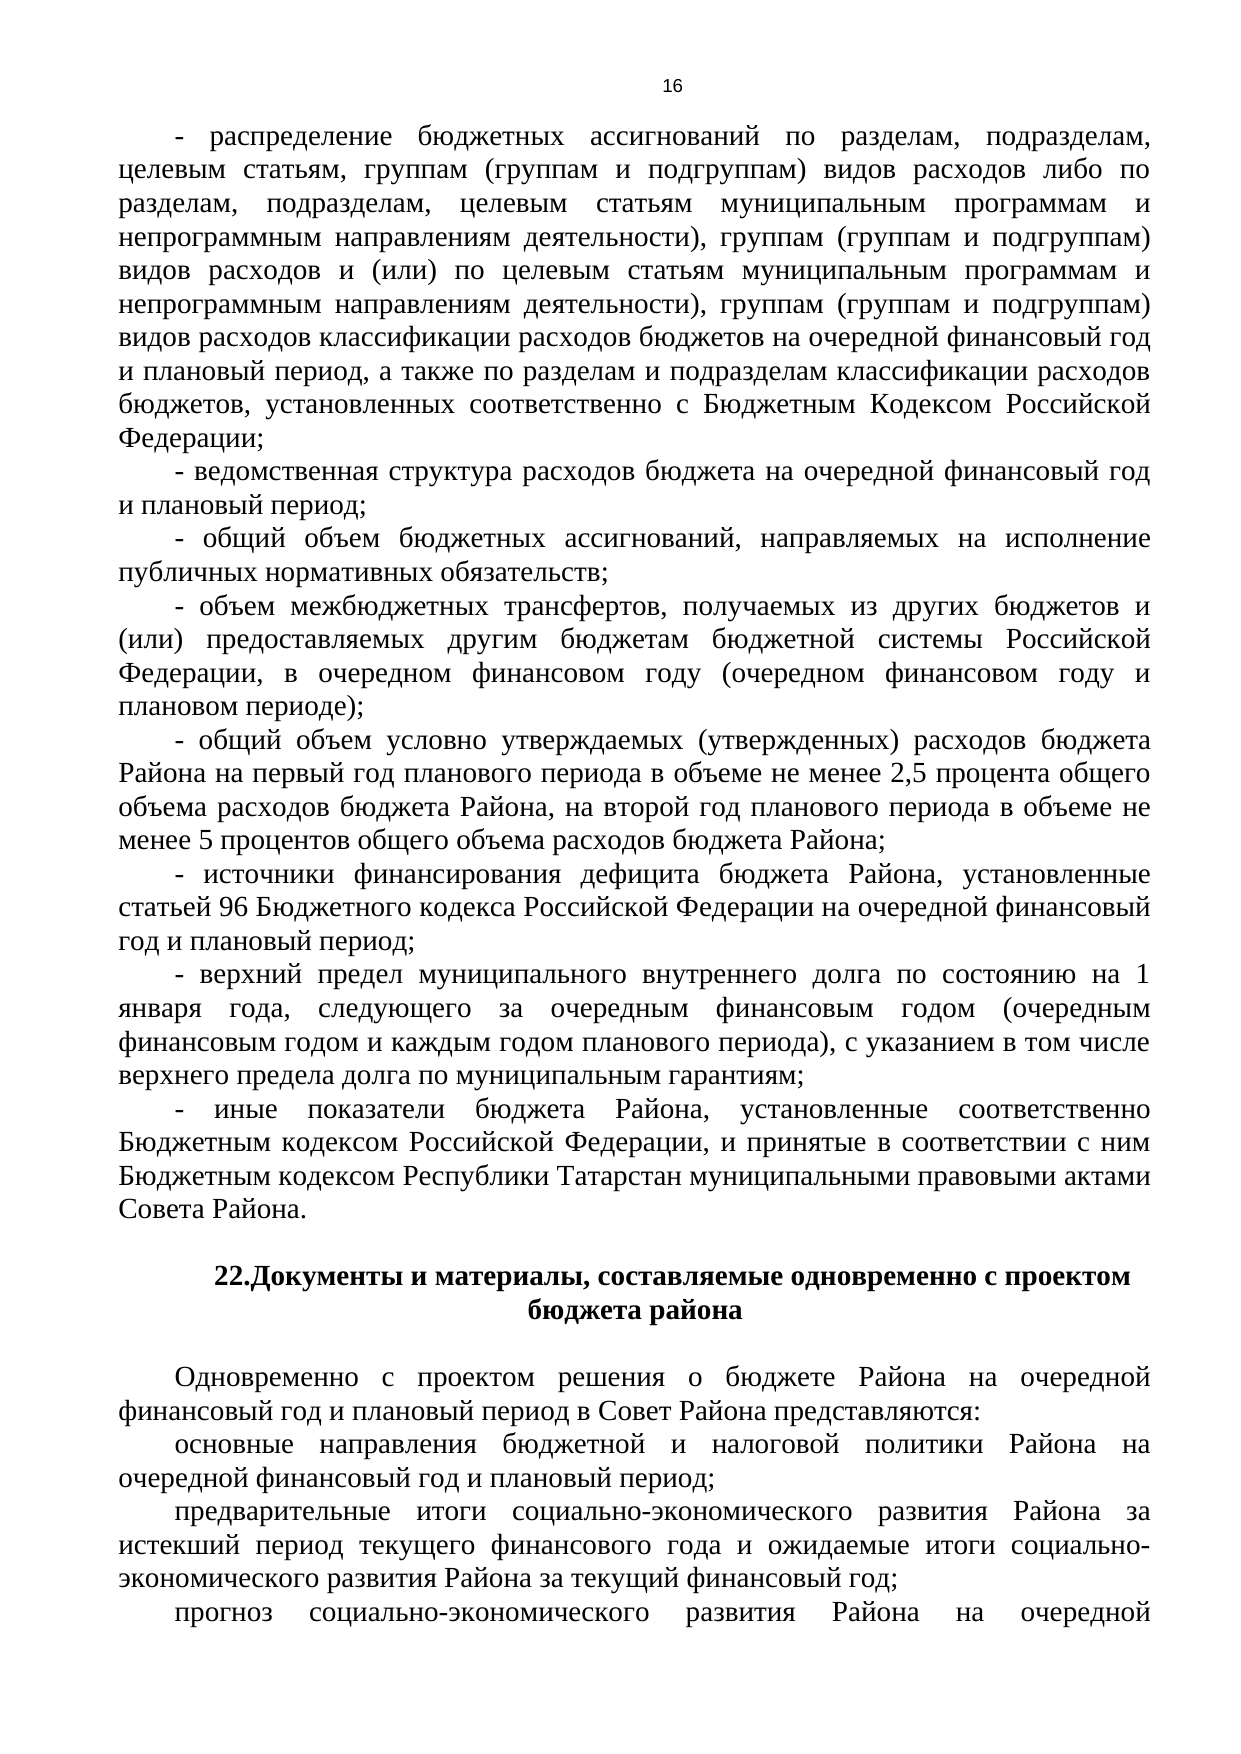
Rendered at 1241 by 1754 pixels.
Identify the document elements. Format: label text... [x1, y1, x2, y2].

text основные направления бюджетной и налоговой политики Района на очередной финансовый год и плановый период; [118, 1426, 1152, 1493]
text - иные показатели бюджета Района, установленные соответственно Бюджетным кодексом Российской Федерации, и принятые в соответствии с ним Бюджетным кодексом Республики Татарстан муниципальными правовыми актами Совета Района. [118, 1091, 1152, 1225]
text - общий объем условно утверждаемых (утвержденных) расходов бюджета Района на первый год планового периода в объеме не менее 2,5 процента общего объема расходов бюджета Района, на второй год планового периода в объеме не менее 5 процентов общего объема расходов бюджета Района; [118, 722, 1152, 856]
text - источники финансирования дефицита бюджета Района, установленные статьей 96 Бюджетного кодекса Российской Федерации на очередной финансовый год и плановый период; [118, 856, 1152, 957]
text - ведомственная структура расходов бюджета на очередной финансовый год и плановый период; [118, 453, 1152, 521]
text - верхний предел муниципального внутреннего долга по состоянию на 1 января года, следующего за очередным финансовым годом (очередным финансовым годом и каждым годом планового периода), с указанием в том числе верхнего предела долга по муниципальным гарантиям; [118, 957, 1152, 1091]
text предварительные итоги социально-экономического развития Района за истекший период текущего финансового года и ожидаемые итоги социально-экономического развития Района за текущий финансовый год; [118, 1493, 1152, 1594]
text - объем межбюджетных трансфертов, получаемых из других бюджетов и (или) предоставляемых другим бюджетам бюджетной системы Российской Федерации, в очередном финансовом году (очередном финансовом году и плановом периоде); [118, 588, 1152, 722]
text 22.Документы и материалы, составляемые одновременно с проектом бюджета района [118, 1258, 1152, 1326]
text - общий объем бюджетных ассигнований, направляемых на исполнение публичных нормативных обязательств; [118, 521, 1152, 588]
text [118, 1594, 1152, 1627]
text - распределение бюджетных ассигнований по разделам, подразделам, целевым статьям, группам (группам и подгруппам) видов расходов либо по разделам, подразделам, целевым статьям муниципальным программам и непрограммным направлениям деятельности), группам (группам и подгруппам) видов расходов и (или) по целевым статьям муниципальным программам и непрограммным направлениям деятельности), группам (группам и подгруппам) видов расходов классификации расходов бюджетов на очередной финансовый год и плановый период, а также по разделам и подразделам классификации расходов бюджетов, установленных соответственно с Бюджетным Кодексом Российской Федерации; [118, 118, 1152, 453]
text Одновременно с проектом решения о бюджете Района на очередной финансовый год и плановый период в Совет Района представляются: [118, 1359, 1152, 1426]
